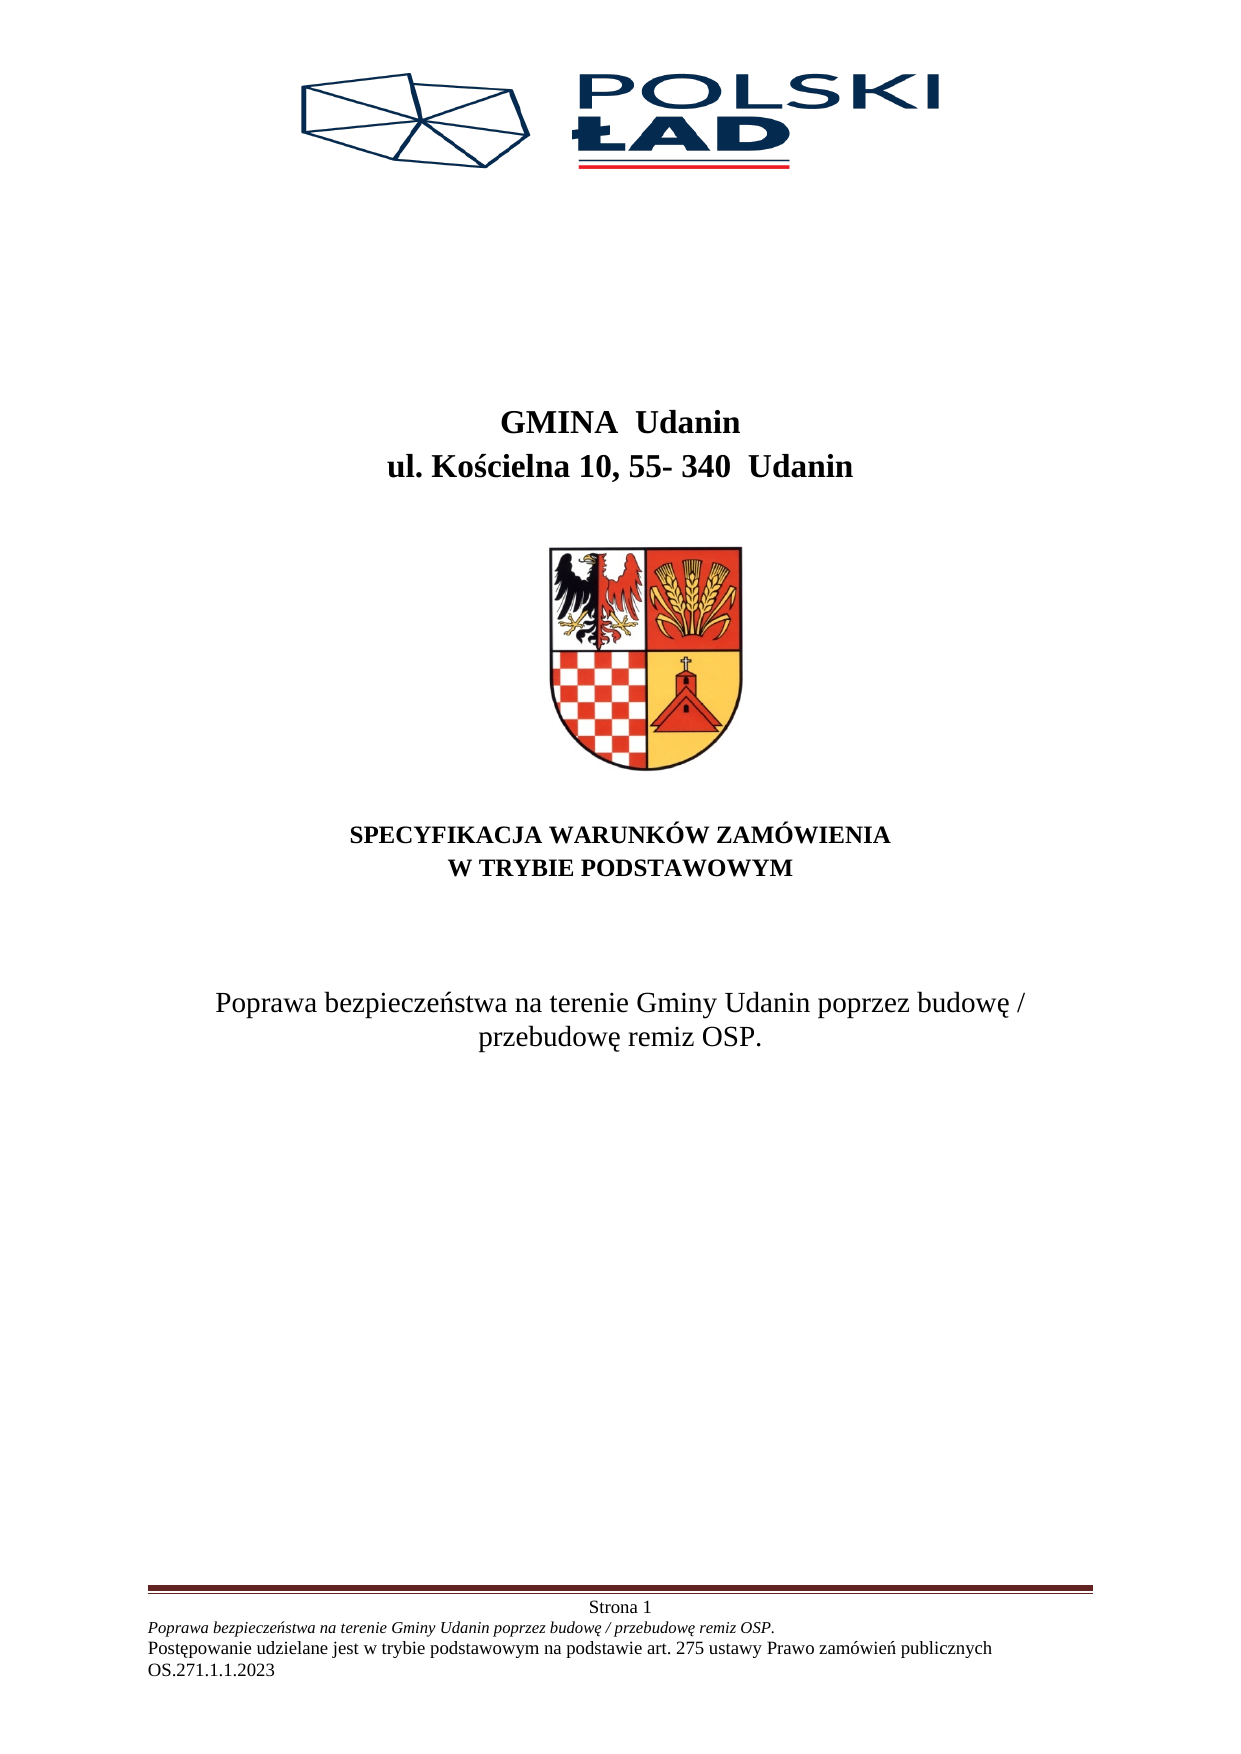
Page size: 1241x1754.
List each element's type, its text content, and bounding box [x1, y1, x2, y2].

text SPECYFIKACJA WARUNKÓW ZAMÓWIENIA [148, 820, 1093, 849]
picture [541, 540, 748, 779]
text ul. Kościelna 10, 55- 340 Udanin [148, 446, 1093, 484]
text W TRYBIE PODSTAWOWYM [148, 853, 1093, 882]
text Poprawa bezpieczeństwa na terenie Gminy Udanin poprzez budowę / przebudowę remiz OSP. [148, 985, 1093, 1052]
picture [301, 73, 939, 169]
text GMINA Udanin [148, 402, 1093, 440]
